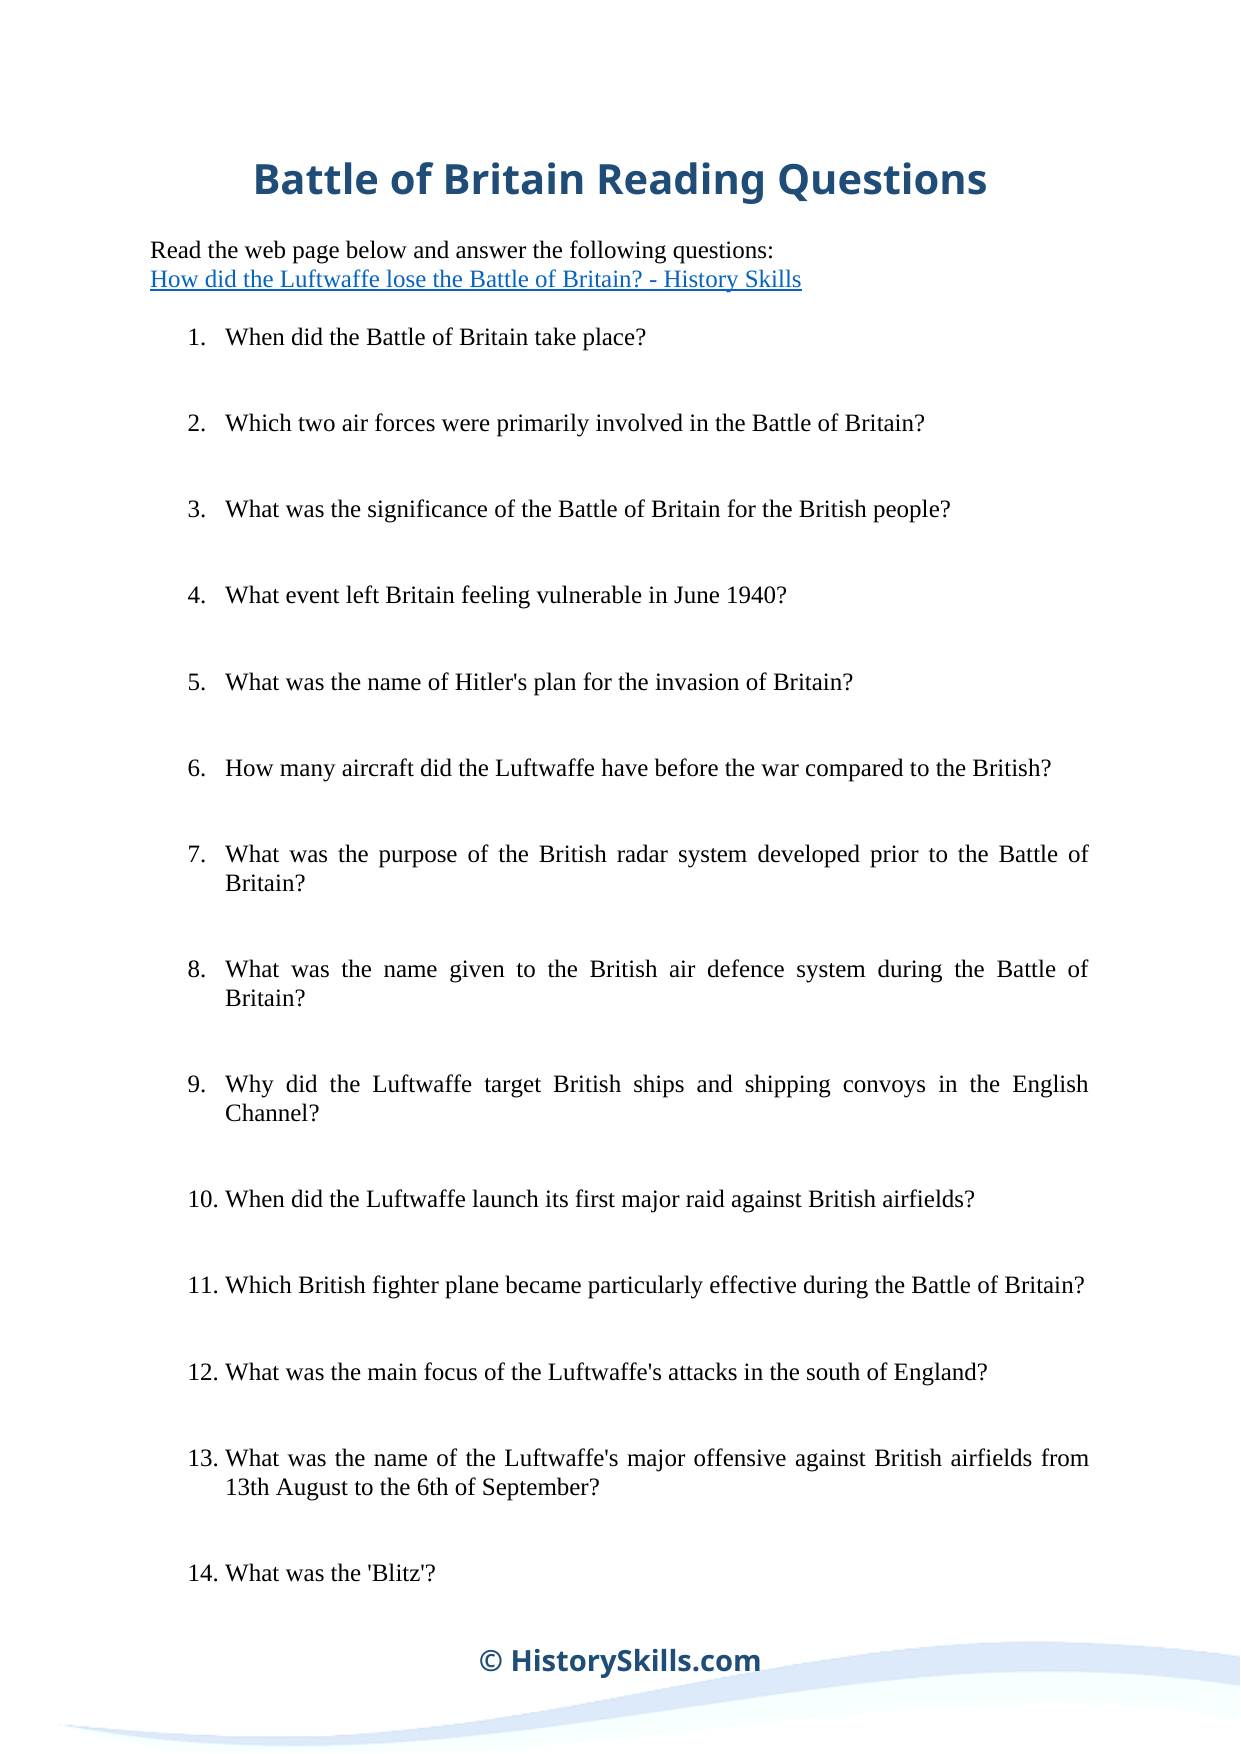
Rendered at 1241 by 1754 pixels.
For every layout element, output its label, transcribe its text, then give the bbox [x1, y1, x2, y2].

list What was the name of Hitler's plan for the invasion of Britain? [187, 667, 1090, 696]
list What was the name given to the British air defence system during the Battle of Britain? [187, 954, 1090, 1012]
list What was the significance of the Battle of Britain for the British people? [187, 494, 1090, 523]
text Battle of Britain Reading Questions [150, 150, 1090, 207]
list How many aircraft did the Luftwaffe have before the war compared to the British? [187, 753, 1090, 782]
list What event left Britain feeling vulnerable in June 1940? [187, 581, 1090, 609]
list What was the 'Blitz'? [187, 1558, 1090, 1587]
list When did the Battle of Britain take place? [187, 322, 1090, 351]
text Read the web page below and answer the following questions: [150, 236, 1090, 264]
list What was the main focus of the Luftwaffe's attacks in the south of England? [187, 1357, 1090, 1386]
list Which British fighter plane became particularly effective during the Battle of Britain? [187, 1271, 1090, 1299]
text How did the Luftwaffe lose the Battle of Britain? - History Skills [150, 264, 1090, 293]
list When did the Luftwaffe launch its first major raid against British airfields? [187, 1184, 1090, 1213]
list What was the name of the Luftwaffe's major offensive against British airfields from 13th August to the 6th of September? [187, 1443, 1090, 1501]
list Which two air forces were primarily involved in the Battle of Britain? [187, 408, 1090, 437]
list Why did the Luftwaffe target British ships and shipping convoys in the English Channel? [187, 1069, 1090, 1127]
list What was the purpose of the British radar system developed prior to the Battle of Britain? [187, 839, 1090, 897]
